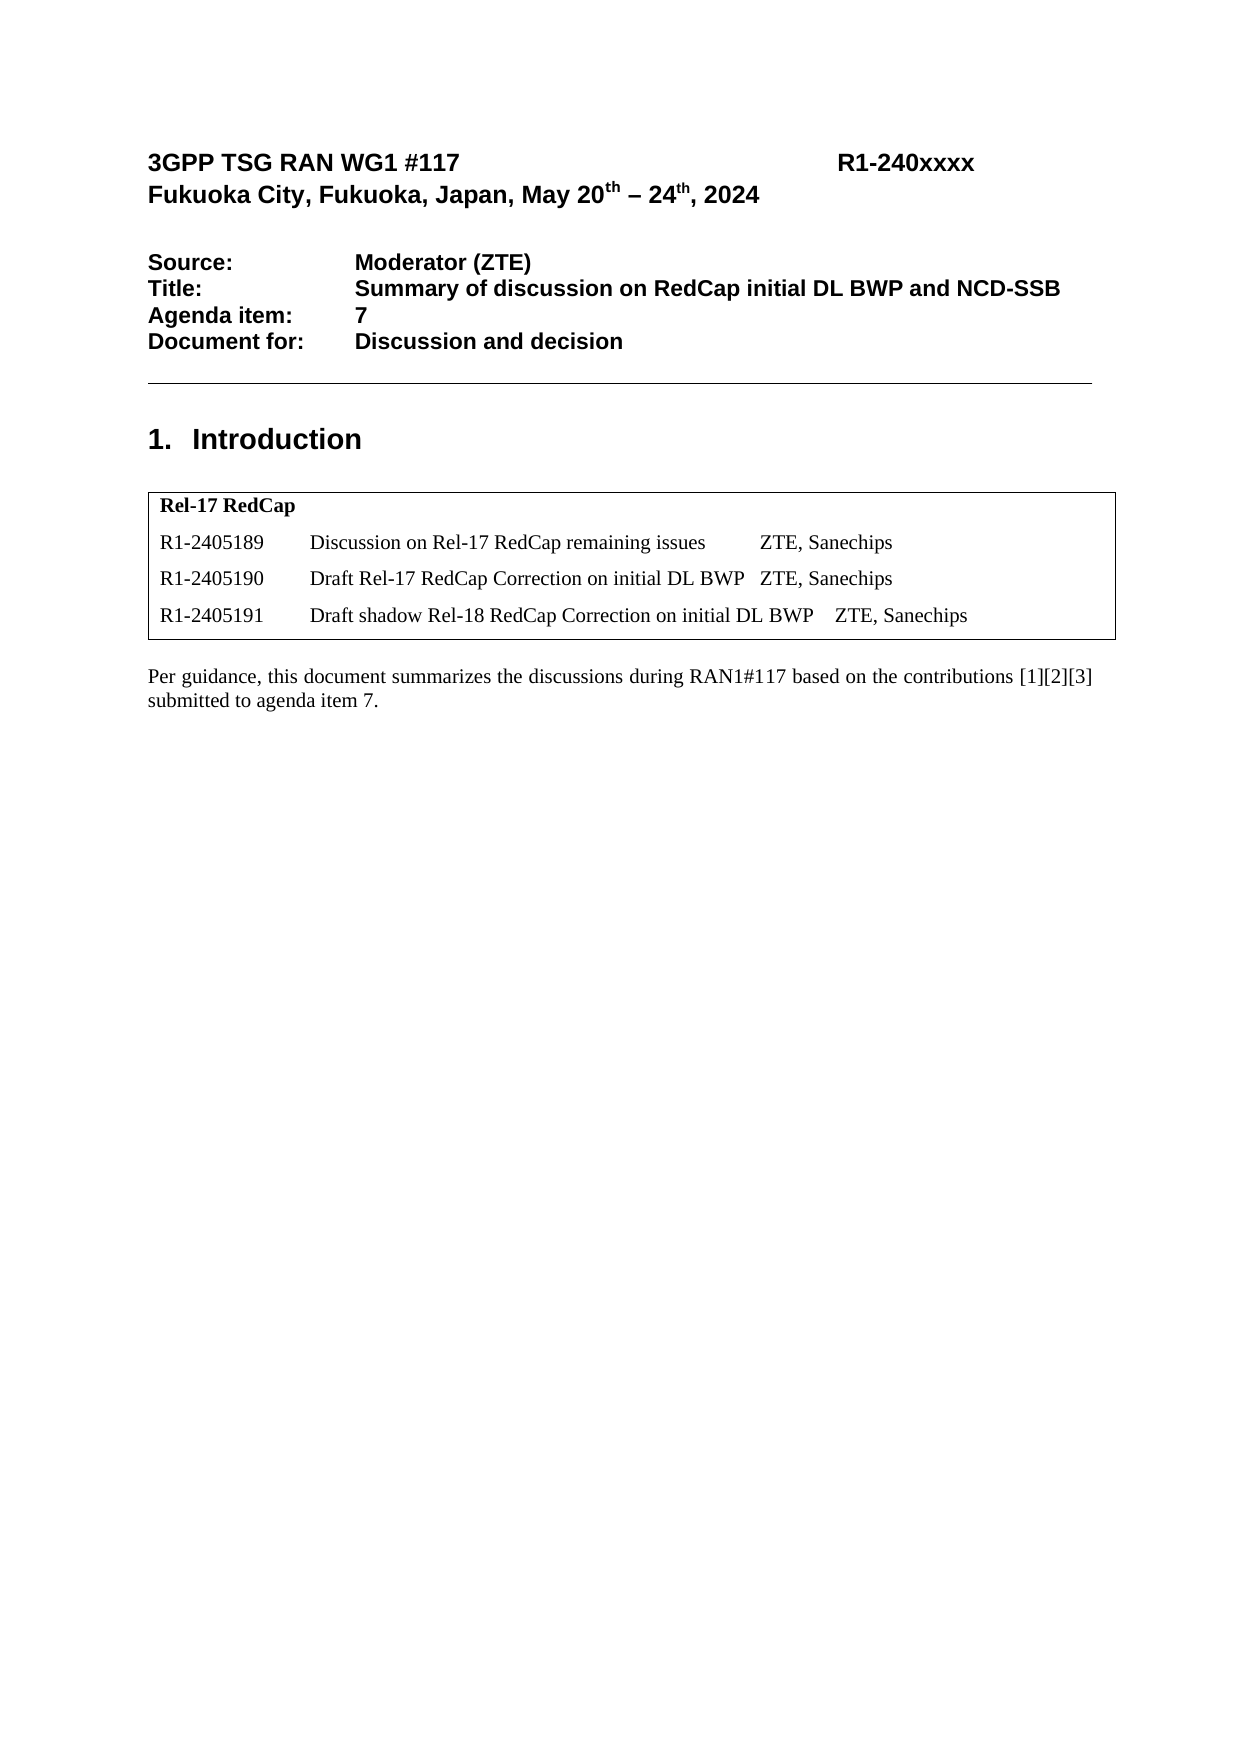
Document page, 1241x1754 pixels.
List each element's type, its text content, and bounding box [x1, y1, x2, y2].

list Per guidance, this document summarizes the discussions during RAN1#117 based on the contributions [1][2][3] submitted to agenda item 7. [148, 664, 1092, 712]
text Title: Summary of discussion on RedCap initial DL BWP and NCD-SSB [148, 275, 1092, 302]
subtitle Introduction [148, 422, 1092, 455]
text Document for: Discussion and decision [148, 328, 1092, 354]
text 3GPP TSG RAN WG1 #117 R1-240xxxx [148, 148, 1092, 176]
text Agenda item: 7 [148, 302, 1092, 328]
text Fukuoka City, Fukuoka, Japan, May 20th – 24th, 2024 [148, 176, 1092, 211]
text Source: Moderator (ZTE) [148, 249, 1092, 275]
table_header Rel-17 RedCap R1-2405189 Discussion on Rel-17 RedCap remaining issues ZTE, Sanechips R1-2405190 Draft Rel-17 RedCap Correction on initial DL BWP ZTE, Sanechips R1-2405191 Draft shadow Rel-18 RedCap Correction on initial DL BWP ZTE, Sanechips [149, 493, 1115, 639]
